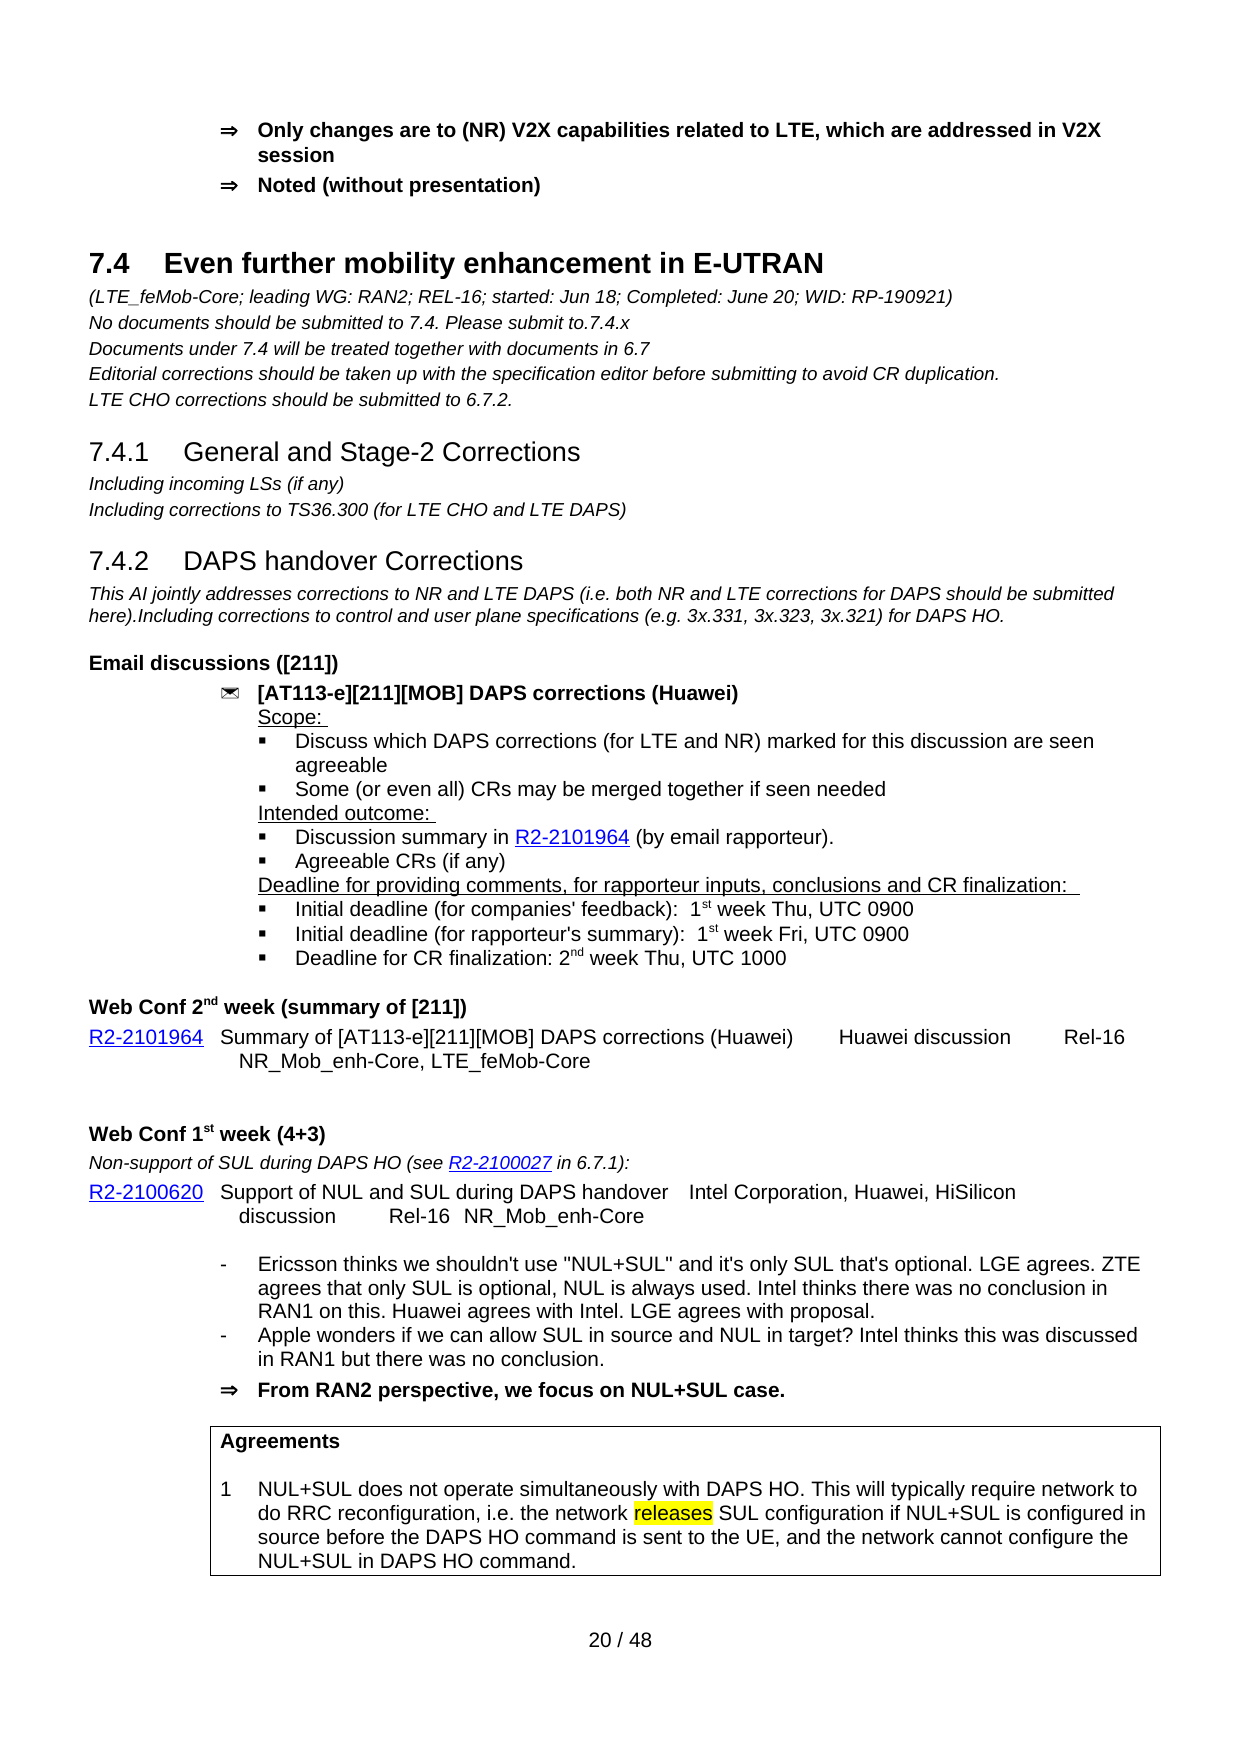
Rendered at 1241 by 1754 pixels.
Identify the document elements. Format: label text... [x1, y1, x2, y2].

text (LTE_feMob-Core; leading WG: RAN2; REL-16; started: Jun 18; Completed: June 20; WID: RP-190921) [89, 286, 1152, 308]
text Web Conf 1st week (4+3) [89, 1122, 1152, 1146]
text Email discussions ([211]) [89, 651, 1152, 675]
text Including incoming LSs (if any) [89, 473, 1152, 494]
text Agreements [211, 1427, 1160, 1453]
text Documents under 7.4 will be treated together with documents in 6.7 [89, 337, 1152, 359]
subtitle 7.4 Even further mobility enhancement in E-UTRAN [89, 246, 1152, 280]
text LTE CHO corrections should be submitted to 6.7.2. [89, 389, 1152, 411]
text [AT113-e][211][MOB] DAPS corrections (Huawei) [220, 681, 1152, 705]
text Deadline for providing comments, for rapporteur inputs, conclusions and CR finalization: [220, 873, 1152, 897]
text - Apple wonders if we can allow SUL in source and NUL in target? Intel thinks this was discussed in RAN1 but there was no conclusion. [220, 1323, 1152, 1371]
text Non-support of SUL during DAPS HO (see R2-2100027 in 6.7.1): [89, 1152, 1152, 1173]
list Initial deadline (for rapporteur's summary): 1st week Fri, UTC 0900 [257, 921, 1152, 945]
list Deadline for CR finalization: 2nd week Thu, UTC 1000 [257, 945, 1152, 969]
text Editorial corrections should be taken up with the specification editor before submitting to avoid CR duplication. [89, 363, 1152, 385]
list Discuss which DAPS corrections (for LTE and NR) marked for this discussion are seen agreeable [257, 729, 1152, 777]
text Web Conf 2nd week (summary of [211]) [89, 994, 1152, 1018]
subtitle 7.4.1 General and Stage-2 Corrections [89, 436, 1152, 467]
list Agreeable CRs (if any) [257, 849, 1152, 873]
text 1 NUL+SUL does not operate simultaneously with DAPS HO. This will typically require network to do RRC reconfiguration, i.e. the network releases SUL configuration if NUL+SUL is configured in source before the DAPS HO command is sent to the UE, and the network cannot configure the NUL+SUL in DAPS HO command. [211, 1474, 1160, 1575]
title R2-2100620 Support of NUL and SUL during DAPS handover Intel Corporation, Huawei, HiSilicon discussion Rel-16 NR_Mob_enh-Core [89, 1179, 1152, 1227]
list Discussion summary in R2-2101964 (by email rapporteur). [257, 825, 1152, 849]
subtitle 7.4.2 DAPS handover Corrections [89, 545, 1152, 577]
text Only changes are to (NR) V2X capabilities related to LTE, which are addressed in V2X session [220, 118, 1152, 167]
list Some (or even all) CRs may be merged together if seen needed [257, 777, 1152, 801]
title R2-2101964 Summary of [AT113-e][211][MOB] DAPS corrections (Huawei) Huawei discussion Rel-16 NR_Mob_enh-Core, LTE_feMob-Core [89, 1025, 1152, 1073]
text Including corrections to TS36.300 (for LTE CHO and LTE DAPS) [89, 499, 1152, 520]
text - Ericsson thinks we shouldn't use "NUL+SUL" and it's only SUL that's optional. LGE agrees. ZTE agrees that only SUL is optional, NUL is always used. Intel thinks there was no conclusion in RAN1 on this. Huawei agrees with Intel. LGE agrees with proposal. [220, 1251, 1152, 1323]
text Scope: [257, 705, 1152, 729]
text From RAN2 perspective, we focus on NUL+SUL case. [220, 1377, 1152, 1402]
list Initial deadline (for companies' feedback): 1st week Thu, UTC 0900 [257, 897, 1152, 921]
text This AI jointly addresses corrections to NR and LTE DAPS (i.e. both NR and LTE corrections for DAPS should be submitted here).Including corrections to control and user plane specifications (e.g. 3x.331, 3x.323, 3x.321) for DAPS HO. [89, 583, 1152, 626]
text Noted (without presentation) [220, 173, 1152, 197]
text No documents should be submitted to 7.4. Please submit to.7.4.x [89, 312, 1152, 333]
text Intended outcome: [220, 801, 1152, 825]
